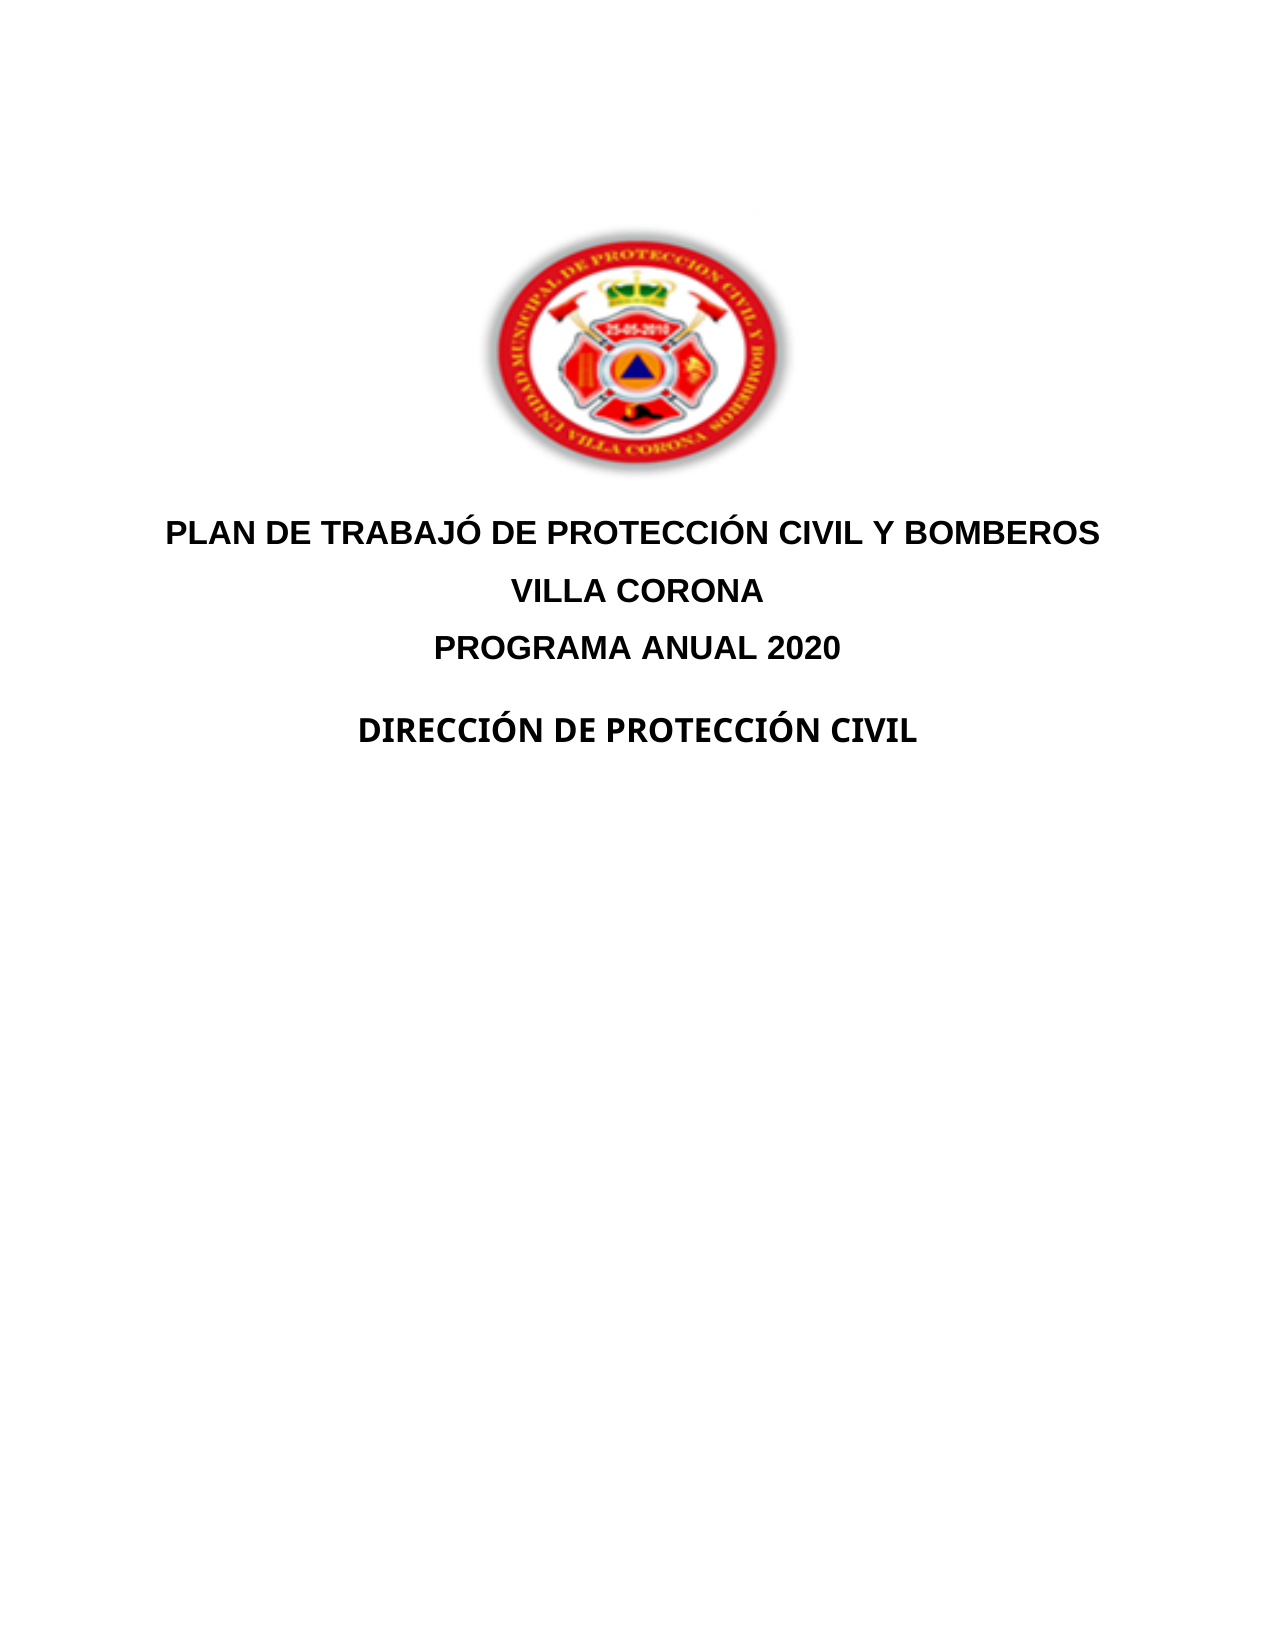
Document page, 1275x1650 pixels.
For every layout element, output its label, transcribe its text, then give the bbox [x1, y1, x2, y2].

subtitle DIRECCIÓN DE PROTECCIÓN CIVIL [150, 707, 1125, 752]
picture [433, 208, 840, 490]
text PROGRAMA ANUAL 2020 [150, 628, 1125, 667]
text PLAN DE TRABAJÓ DE PROTECCIÓN CIVIL Y BOMBEROS VILLA CORONA [150, 513, 1125, 609]
